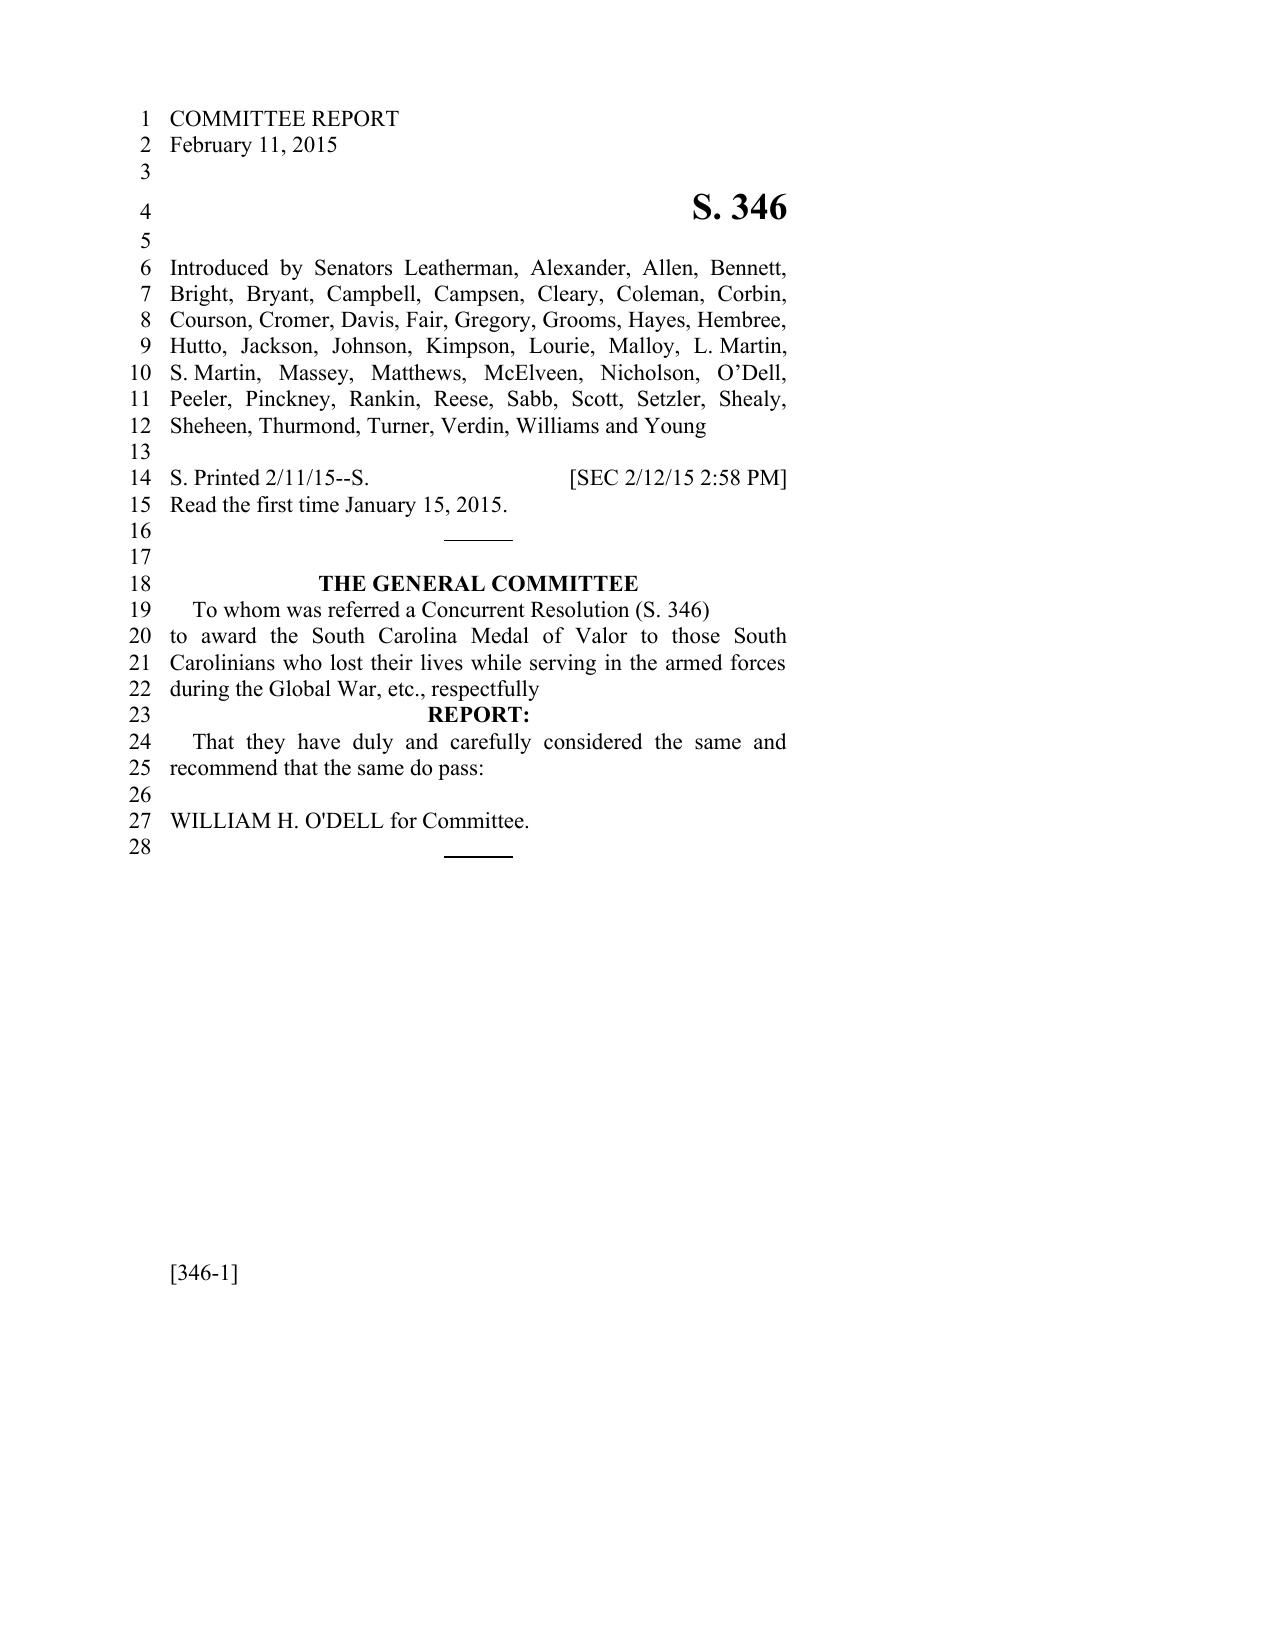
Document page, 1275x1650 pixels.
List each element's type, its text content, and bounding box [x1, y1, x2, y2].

text COMMITTEE REPORT [169, 105, 787, 131]
text That they have duly and carefully considered the same and recommend that the same do pass: [169, 728, 787, 781]
text S. Printed 2/11/15--S. [SEC 2/12/15 2:58 PM] [169, 464, 787, 491]
text Introduced by Senators Leatherman, Alexander, Allen, Bennett, Bright, Bryant, Campbell, Campsen, Cleary, Coleman, Corbin, Courson, Cromer, Davis, Fair, Gregory, Grooms, Hayes, Hembree, Hutto, Jackson, Johnson, Kimpson, Lourie, Malloy, L. Martin, S. Martin, Massey, Matthews, McElveen, Nicholson, O’Dell, Peeler, Pinckney, Rankin, Reese, Sabb, Scott, Setzler, Shealy, Sheheen, Thurmond, Turner, Verdin, Williams and Young [169, 253, 787, 438]
text To whom was referred a Concurrent Resolution (S. 346) [169, 596, 787, 622]
text Read the first time January 15, 2015. [169, 491, 787, 517]
text REPORT: [169, 702, 787, 728]
text to award the South Carolina Medal of Valor to those South Carolinians who lost their lives while serving in the armed forces during the Global War, etc., respectfully [169, 622, 787, 702]
text S. 346 [169, 184, 787, 227]
text February 11, 2015 [169, 131, 787, 158]
text WILLIAM H. O'DELL for Committee. [169, 807, 787, 833]
text THE GENERAL COMMITTEE [169, 570, 787, 596]
